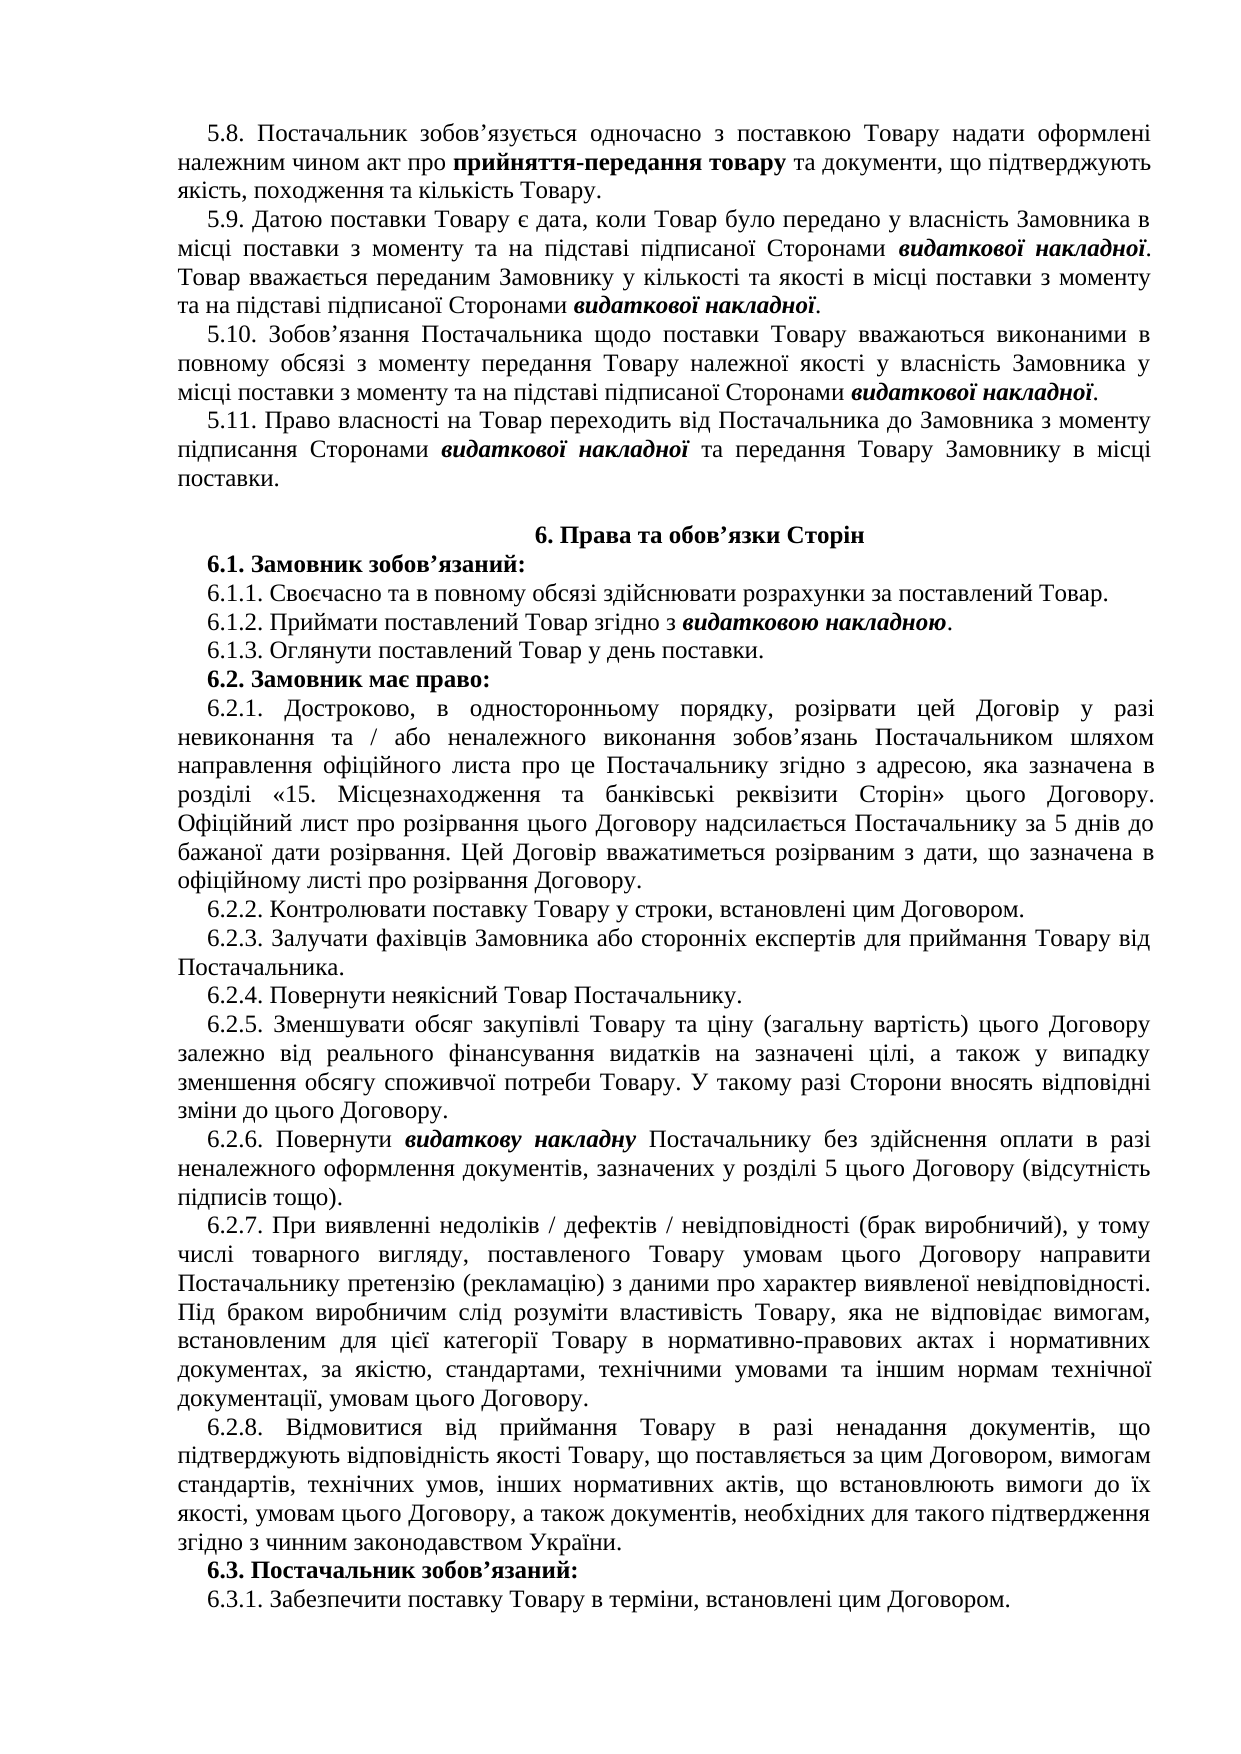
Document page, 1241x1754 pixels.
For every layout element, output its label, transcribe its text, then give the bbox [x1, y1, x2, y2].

text 6.3. Постачальник зобов’язаний: [177, 1556, 1152, 1584]
text 5.11. Право власності на Товар переходить від Постачальника до Замовника з моменту підписання Сторонами видаткової накладної та передання Товару Замовнику в місці поставки. [177, 406, 1152, 492]
text 6.1.3. Оглянути поставлений Товар у день поставки. [177, 636, 1152, 664]
text 6.2.8. Відмовитися від приймання Товару в разі ненадання документів, що підтверджують відповідність якості Товару, що поставляється за цим Договором, вимогам стандартів, технічних умов, інших нормативних актів, що встановлюють вимоги до їх якості, умовам цього Договору, а також документів, необхідних для такого підтвердження згідно з чинним законодавством України. [177, 1412, 1152, 1556]
text 6.1. Замовник зобов’язаний: [177, 549, 1152, 578]
text 6.2.1. Достроково, в односторонньому порядку, розірвати цей Договір у разі невиконання та / або неналежного виконання зобов’язань Постачальником шляхом направлення офіційного листа про це Постачальнику згідно з адресою, яка зазначена в розділі «15. Місцезнаходження та банківські реквізити Сторін» цього Договору. Офіційний лист про розірвання цього Договору надсилається Постачальнику за 5 днів до бажаної дати розірвання. Цей Договір вважатиметься розірваним з дати, що зазначена в офіційному листі про розірвання Договору. [177, 693, 1155, 894]
text 6.1.1. Своєчасно та в повному обсязі здійснювати розрахунки за поставлений Товар. [177, 578, 1152, 607]
text 6. Права та обов’язки Сторін [214, 521, 1155, 549]
text 6.2.6. Повернути видаткову накладну Постачальнику без здійснення оплати в разі неналежного оформлення документів, зазначених у розділі 5 цього Договору (відсутність підписів тощо). [177, 1124, 1152, 1211]
text 5.9. Датою поставки Товару є дата, коли Товар було передано у власність Замовника в місці поставки з моменту та на підставі підписаної Сторонами видаткової накладної. Товар вважається переданим Замовнику у кількості та якості в місці поставки з моменту та на підставі підписаної Сторонами видаткової накладної. [177, 204, 1152, 319]
text 6.2.3. Залучати фахівців Замовника або сторонніх експертів для приймання Товару від Постачальника. [177, 923, 1152, 981]
text 6.2.7. При виявленні недоліків / дефектів / невідповідності (брак виробничий), у тому числі товарного вигляду, поставленого Товару умовам цього Договору направити Постачальнику претензію (рекламацію) з даними про характер виявленої невідповідності. Під браком виробничим слід розуміти властивість Товару, яка не відповідає вимогам, встановленим для цієї категорії Товару в нормативно-правових актах і нормативних документах, за якістю, стандартами, технічними умовами та іншим нормам технічної документації, умовам цього Договору. [177, 1211, 1152, 1412]
text 5.8. Постачальник зобов’язується одночасно з поставкою Товару надати оформлені належним чином акт про прийняття-передання товару та документи, що підтверджують якість, походження та кількість Товару. [177, 118, 1152, 204]
text 6.2.2. Контролювати поставку Товару у строки, встановлені цим Договором. [177, 894, 1152, 923]
text 6.1.2. Приймати поставлений Товар згідно з видатковою накладною. [177, 607, 1152, 636]
text 5.10. Зобов’язання Постачальника щодо поставки Товару вважаються виконаними в повному обсязі з моменту передання Товару належної якості у власність Замовника у місці поставки з моменту та на підставі підписаної Сторонами видаткової накладної. [177, 319, 1152, 406]
text 6.3.1. Забезпечити поставку Товару в терміни, встановлені цим Договором. [177, 1584, 1152, 1613]
text 6.2.4. Повернути неякісний Товар Постачальнику. [177, 981, 1152, 1009]
text 6.2. Замовник має право: [177, 664, 1152, 693]
text 6.2.5. Зменшувати обсяг закупівлі Товару та ціну (загальну вартість) цього Договору залежно від реального фінансування видатків на зазначені цілі, а також у випадку зменшення обсягу споживчої потреби Товару. У такому разі Сторони вносять відповідні зміни до цього Договору. [177, 1009, 1152, 1124]
